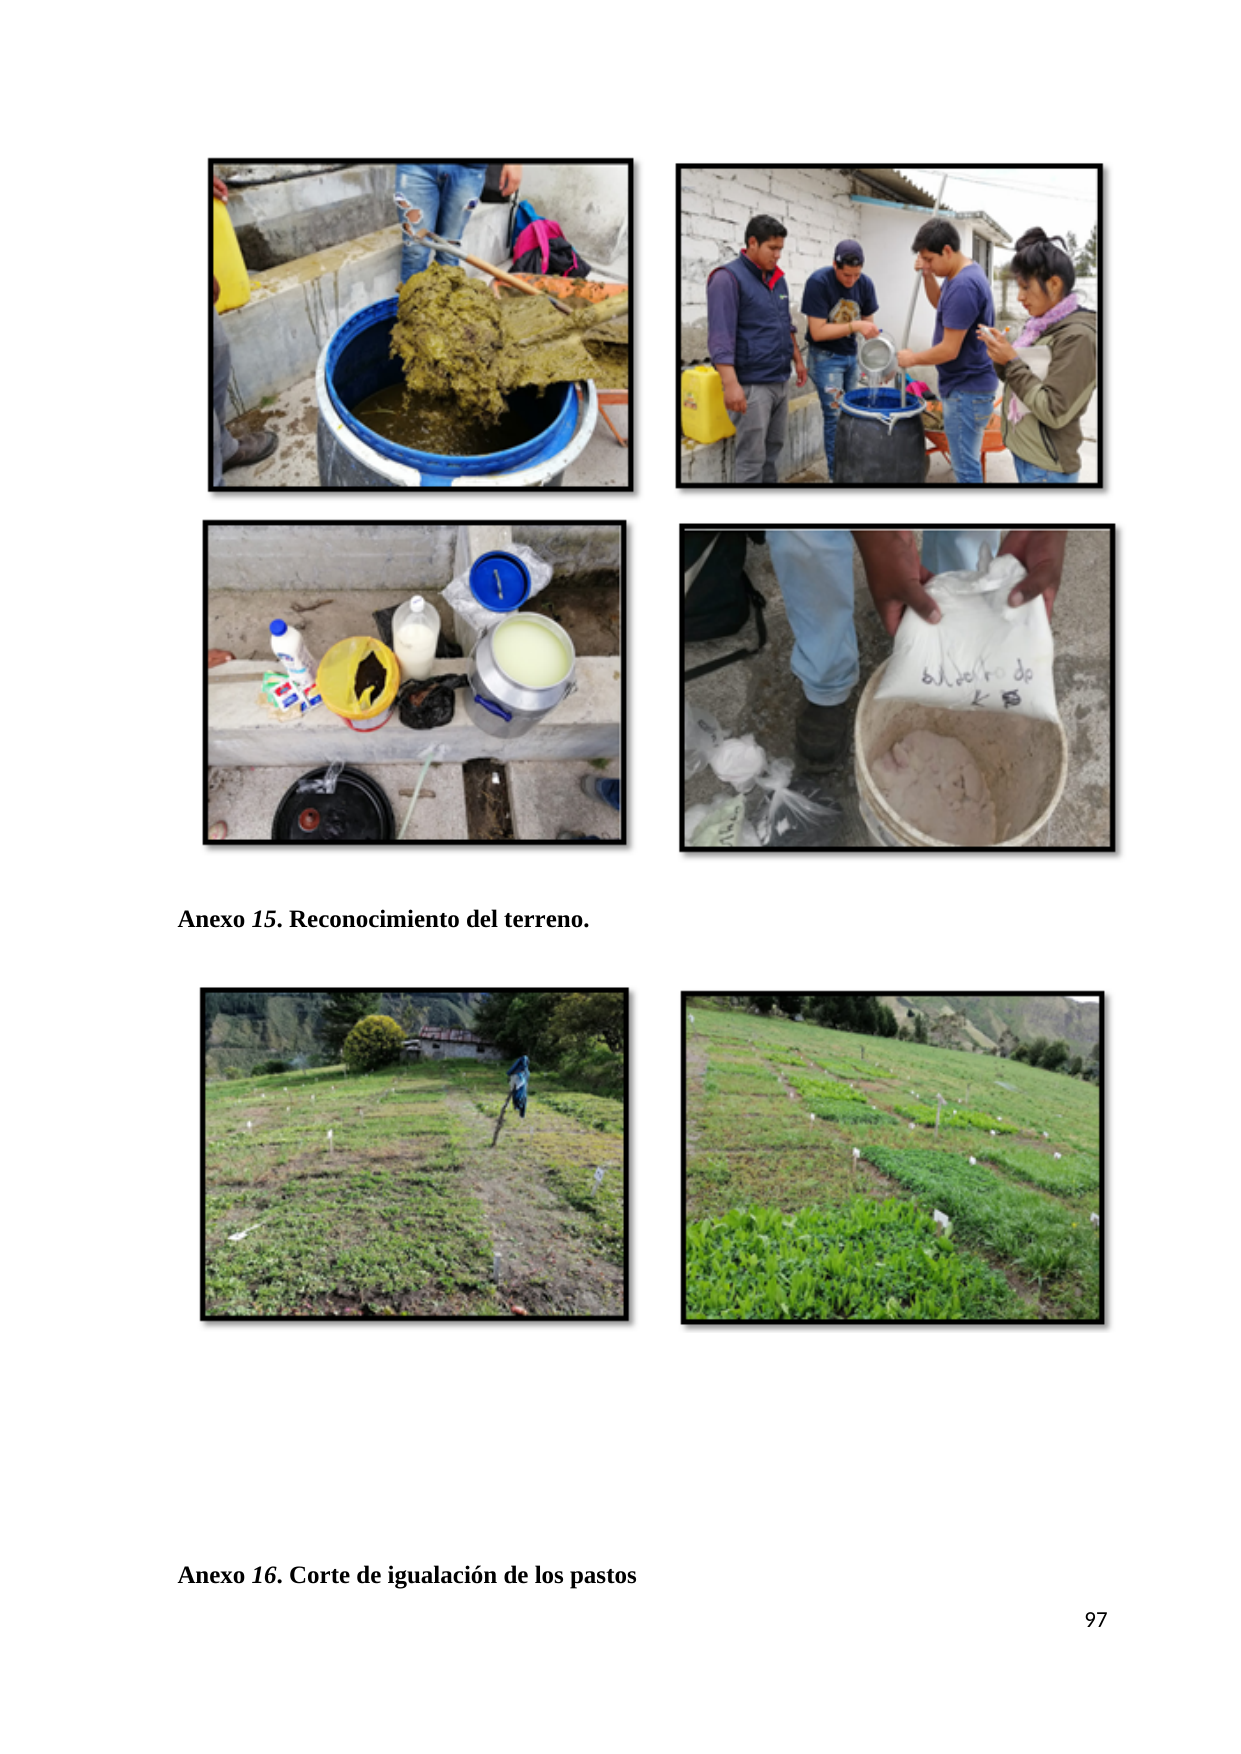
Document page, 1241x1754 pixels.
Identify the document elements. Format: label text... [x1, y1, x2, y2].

picture [177, 968, 1119, 1333]
picture [177, 147, 1131, 870]
